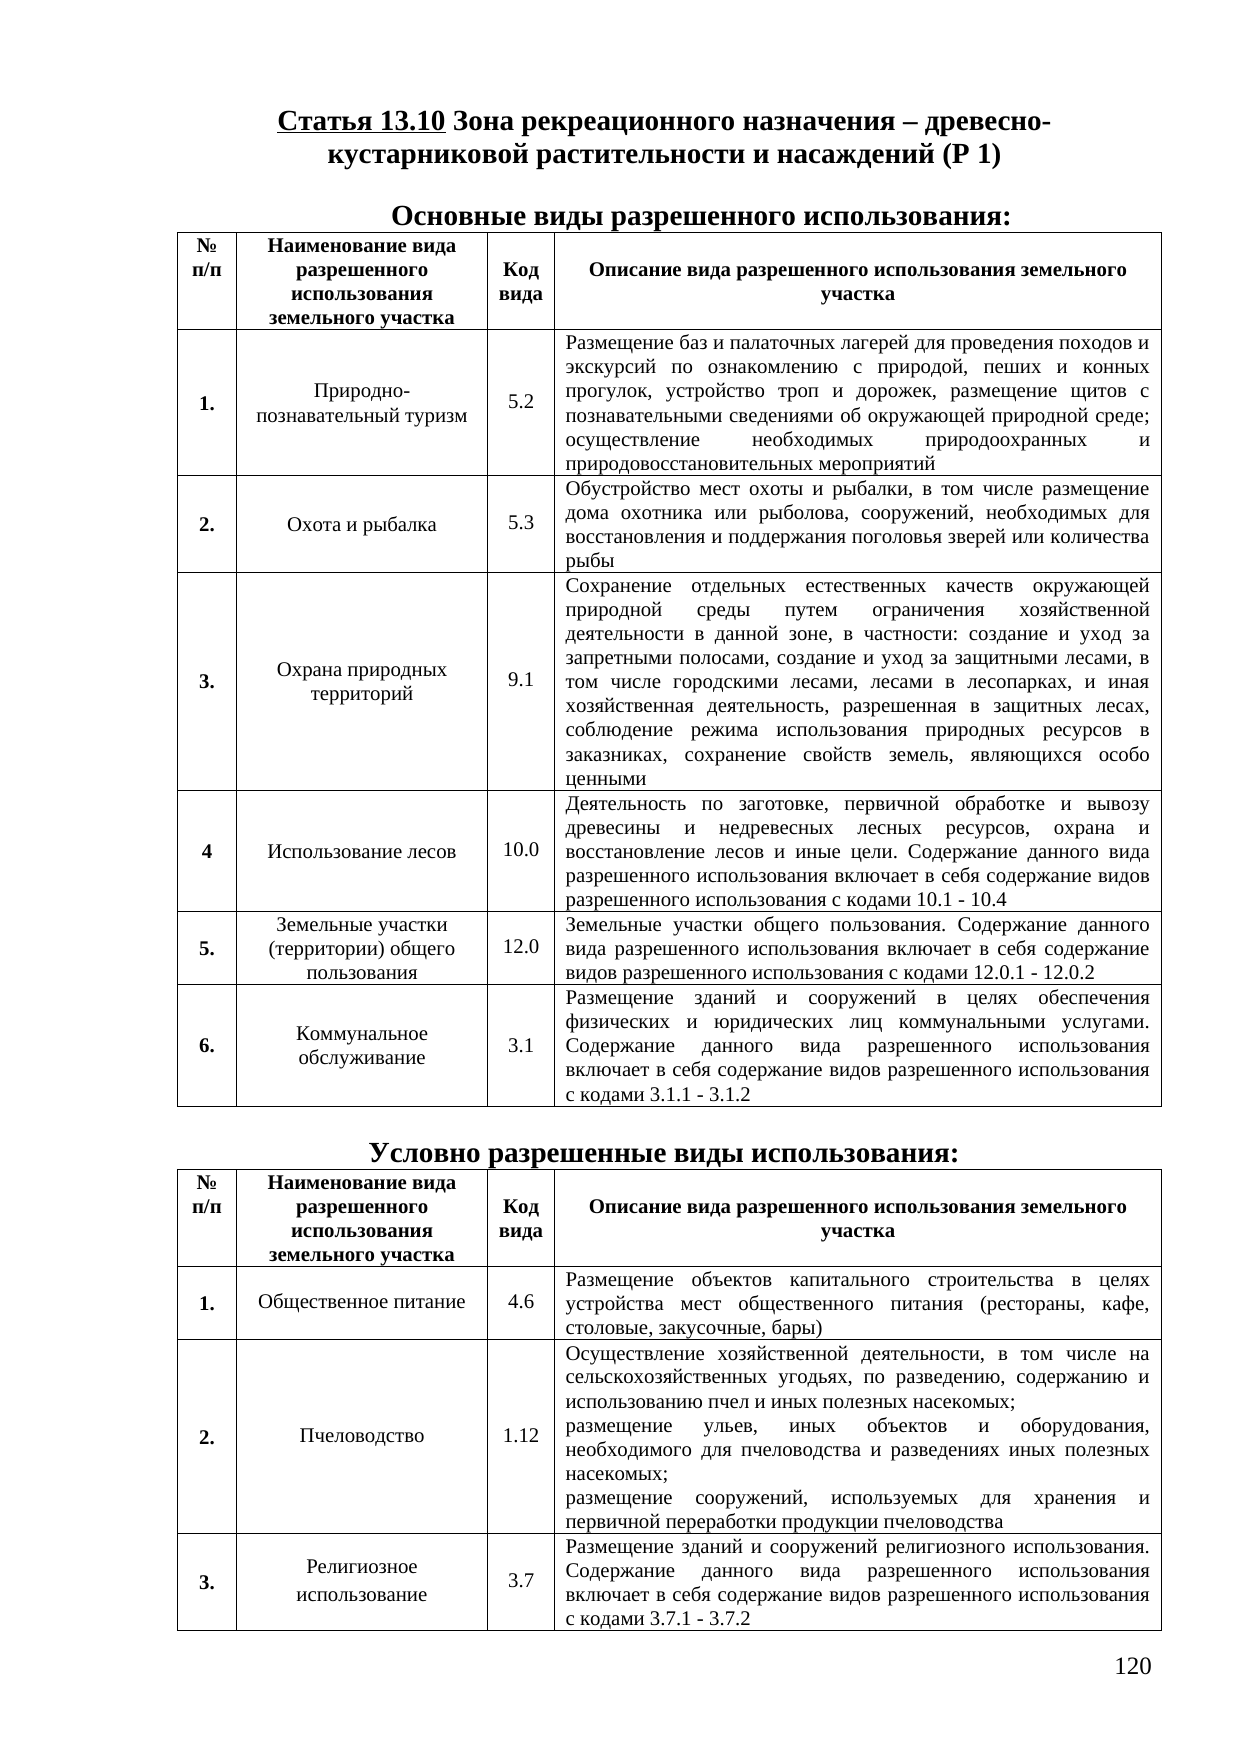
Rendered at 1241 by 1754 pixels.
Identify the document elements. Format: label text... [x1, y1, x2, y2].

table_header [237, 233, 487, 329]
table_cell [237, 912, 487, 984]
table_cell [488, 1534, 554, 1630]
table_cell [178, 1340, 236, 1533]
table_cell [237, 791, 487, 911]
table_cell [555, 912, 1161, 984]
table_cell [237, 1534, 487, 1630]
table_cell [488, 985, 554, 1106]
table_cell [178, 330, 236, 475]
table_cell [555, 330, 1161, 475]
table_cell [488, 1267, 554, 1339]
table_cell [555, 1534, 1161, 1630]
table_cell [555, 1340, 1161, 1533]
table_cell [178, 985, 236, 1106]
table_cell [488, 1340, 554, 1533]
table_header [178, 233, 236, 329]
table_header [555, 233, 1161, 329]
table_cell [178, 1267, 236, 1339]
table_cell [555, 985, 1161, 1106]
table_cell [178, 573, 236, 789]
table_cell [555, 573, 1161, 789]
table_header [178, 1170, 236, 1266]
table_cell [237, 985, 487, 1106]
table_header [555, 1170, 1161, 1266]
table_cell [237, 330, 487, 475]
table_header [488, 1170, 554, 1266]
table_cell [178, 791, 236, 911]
text Основные виды разрешенного использования: [251, 198, 1152, 232]
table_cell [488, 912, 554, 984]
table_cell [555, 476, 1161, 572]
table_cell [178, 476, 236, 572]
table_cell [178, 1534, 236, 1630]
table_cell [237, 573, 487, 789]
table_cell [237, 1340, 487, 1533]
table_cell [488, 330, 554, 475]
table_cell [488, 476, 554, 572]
text Статья 13.10 Зона рекреационного назначения – древесно-кустарниковой растительности и насаждений (Р 1) [177, 103, 1152, 170]
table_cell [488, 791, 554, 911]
text Условно разрешенные виды использования: [176, 1135, 1152, 1169]
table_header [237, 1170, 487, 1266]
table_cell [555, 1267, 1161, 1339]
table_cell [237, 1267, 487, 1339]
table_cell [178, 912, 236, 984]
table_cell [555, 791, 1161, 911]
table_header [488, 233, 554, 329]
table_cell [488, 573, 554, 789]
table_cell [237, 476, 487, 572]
